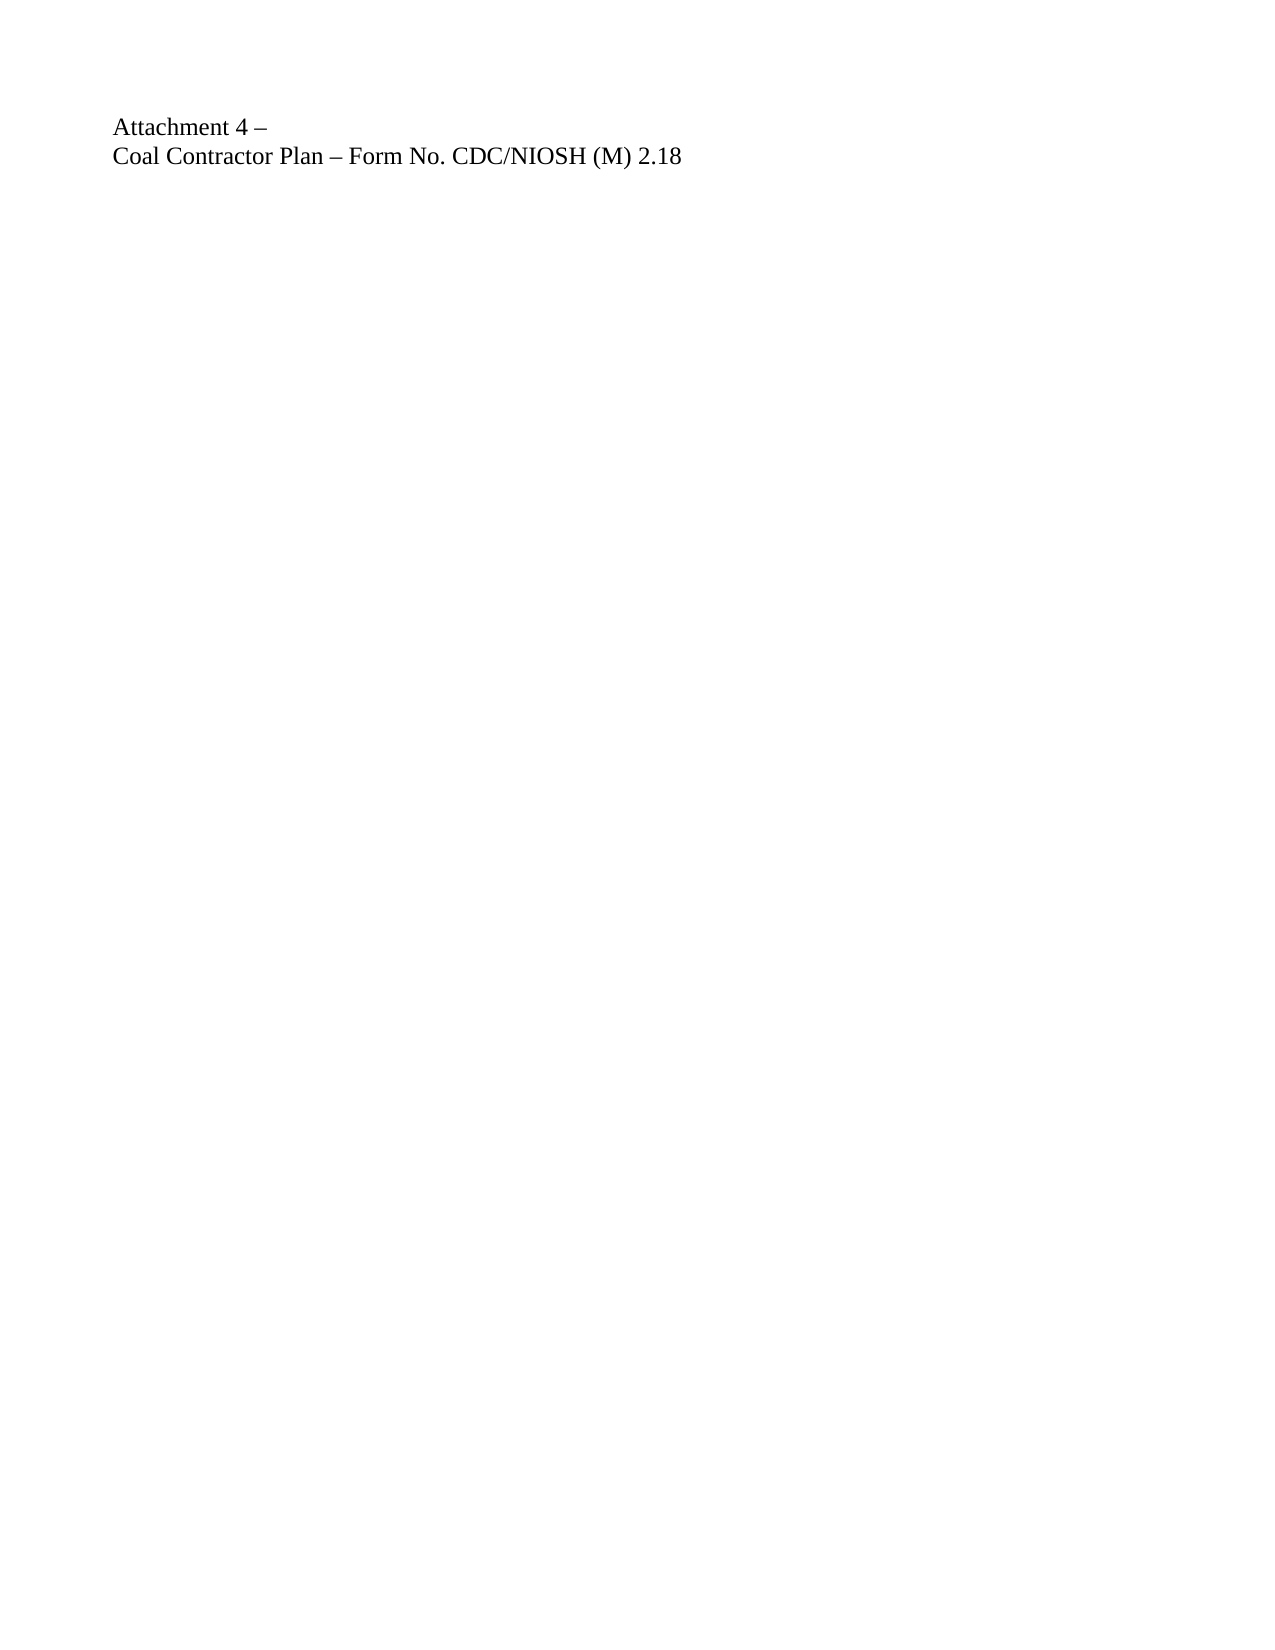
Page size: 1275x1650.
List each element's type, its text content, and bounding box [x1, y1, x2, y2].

text Coal Contractor Plan – Form No. CDC/NIOSH (M) 2.18 [112, 141, 1162, 170]
text Attachment 4 – [112, 112, 1162, 141]
